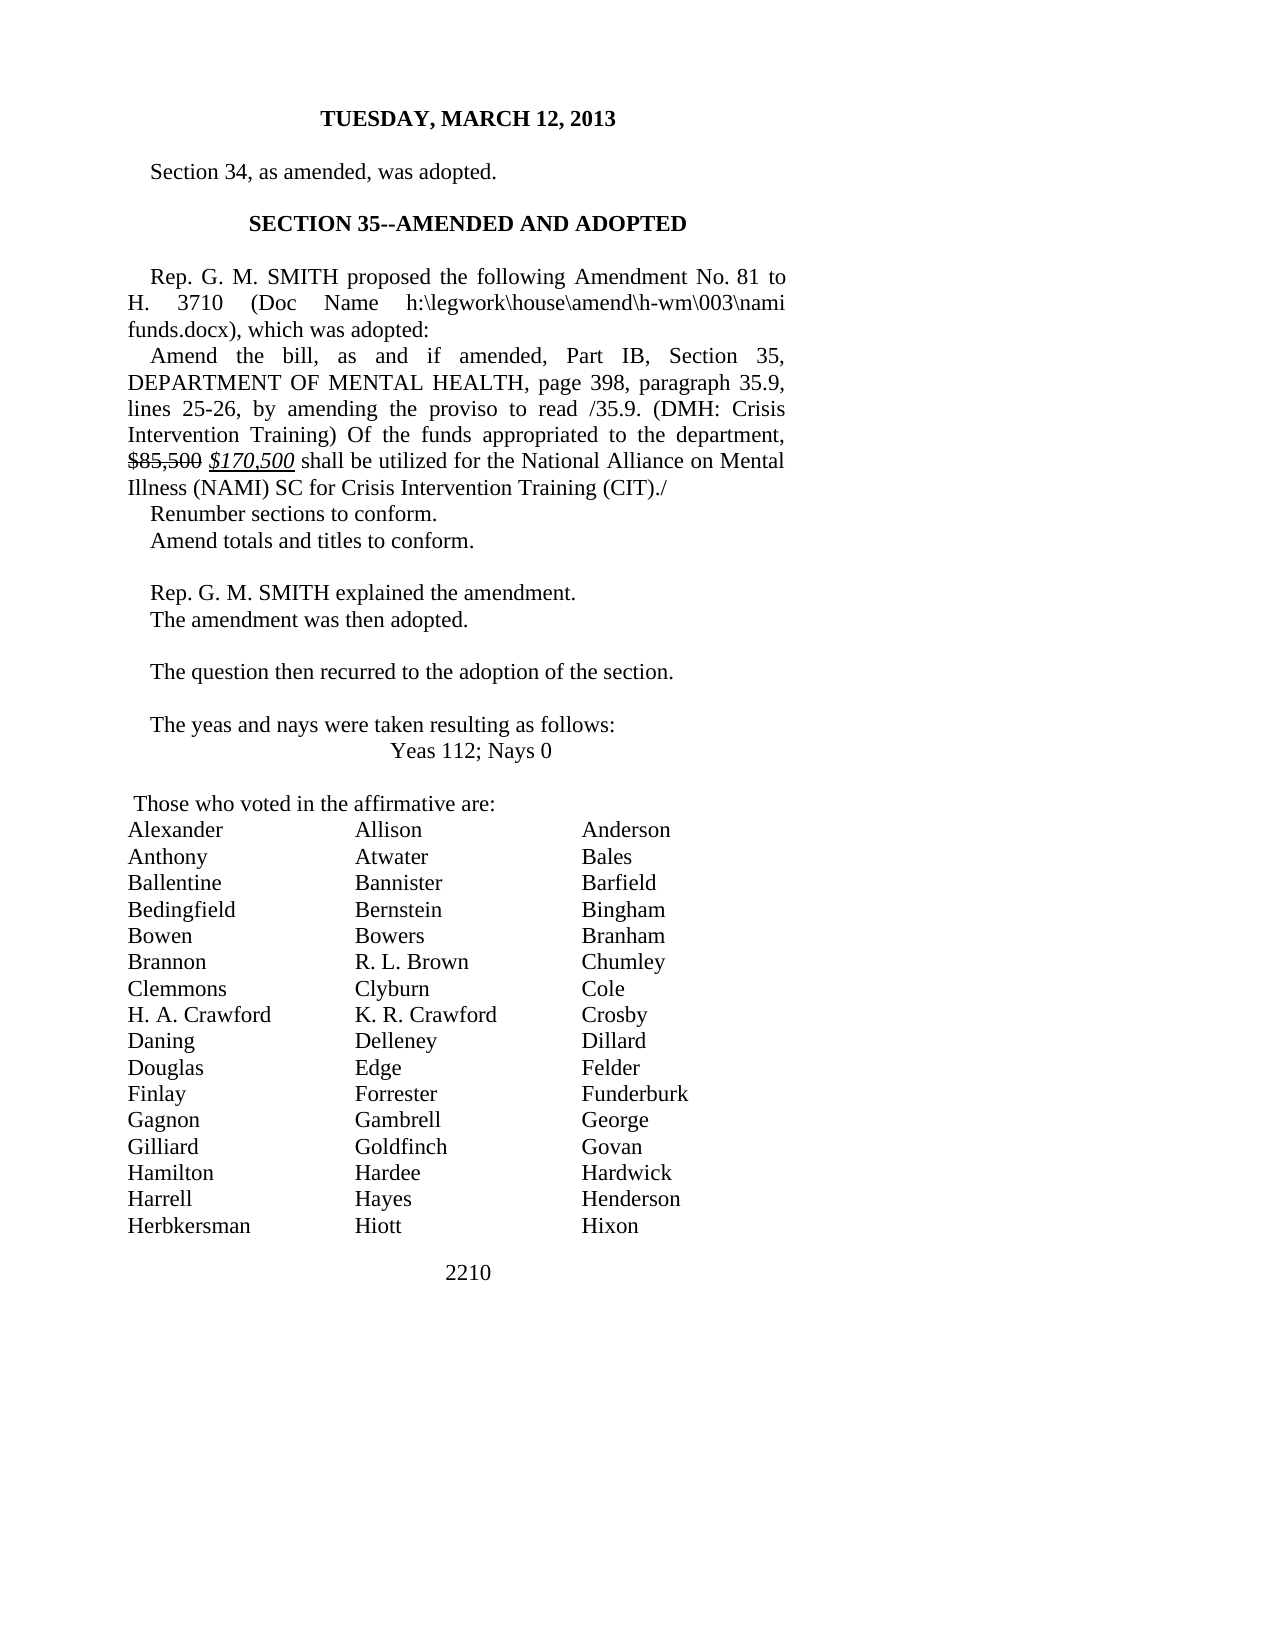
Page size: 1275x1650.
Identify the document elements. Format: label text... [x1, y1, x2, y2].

text The amendment was then adopted. [127, 606, 786, 632]
text Amend the bill, as and if amended, Part IB, Section 35, DEPARTMENT OF MENTAL HEALTH, page 398, paragraph 35.9, lines 25-26, by amending the proviso to read /35.9. (DMH: Crisis Intervention Training) Of the funds appropriated to the department, $85,500 $170,500 shall be utilized for the National Alliance on Mental Illness (NAMI) SC for Crisis Intervention Training (CIT)./ [127, 342, 786, 500]
text Rep. G. M. SMITH explained the amendment. [127, 579, 786, 606]
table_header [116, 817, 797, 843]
text The yeas and nays were taken resulting as follows: [127, 711, 786, 737]
text Renumber sections to conform. [127, 500, 786, 527]
text Those who voted in the affirmative are: [127, 790, 786, 817]
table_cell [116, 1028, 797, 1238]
text The question then recurred to the adoption of the section. [127, 658, 786, 685]
text Rep. G. M. SMITH proposed the following Amendment No. 81 to H. 3710 (Doc Name h:\legwork\house\amend\h-wm\003\nami funds.docx), which was adopted: [127, 263, 786, 342]
text Yeas 112; Nays 0 [127, 737, 786, 764]
text Amend totals and titles to conform. [127, 527, 786, 553]
text SECTION 35--AMENDED AND ADOPTED [127, 210, 786, 237]
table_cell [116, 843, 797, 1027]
text Section 34, as amended, was adopted. [127, 158, 786, 184]
